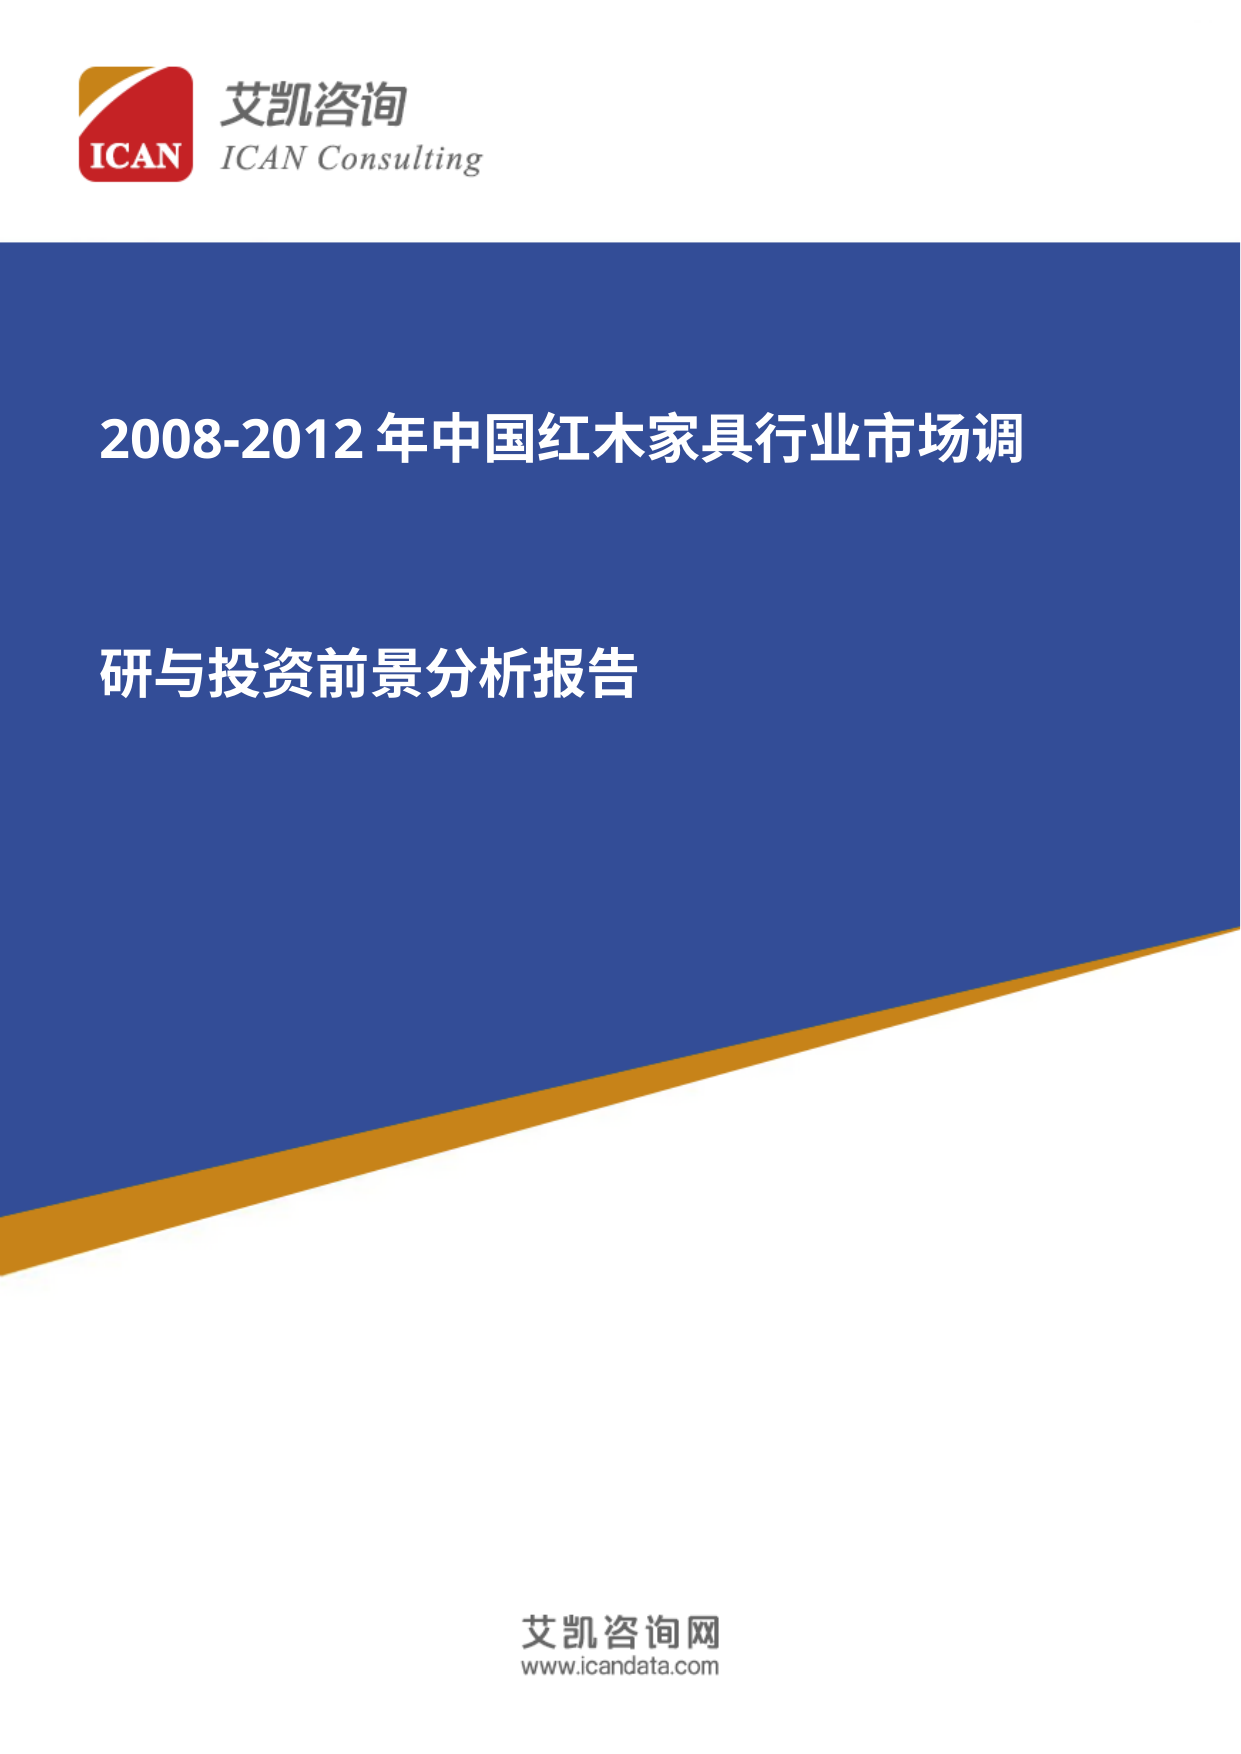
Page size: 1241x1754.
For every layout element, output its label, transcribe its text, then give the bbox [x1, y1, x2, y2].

picture [0, 5, 1241, 1754]
subtitle 2008-2012年中国红木家具行业市场调研与投资前景分析报告 [99, 386, 1053, 718]
